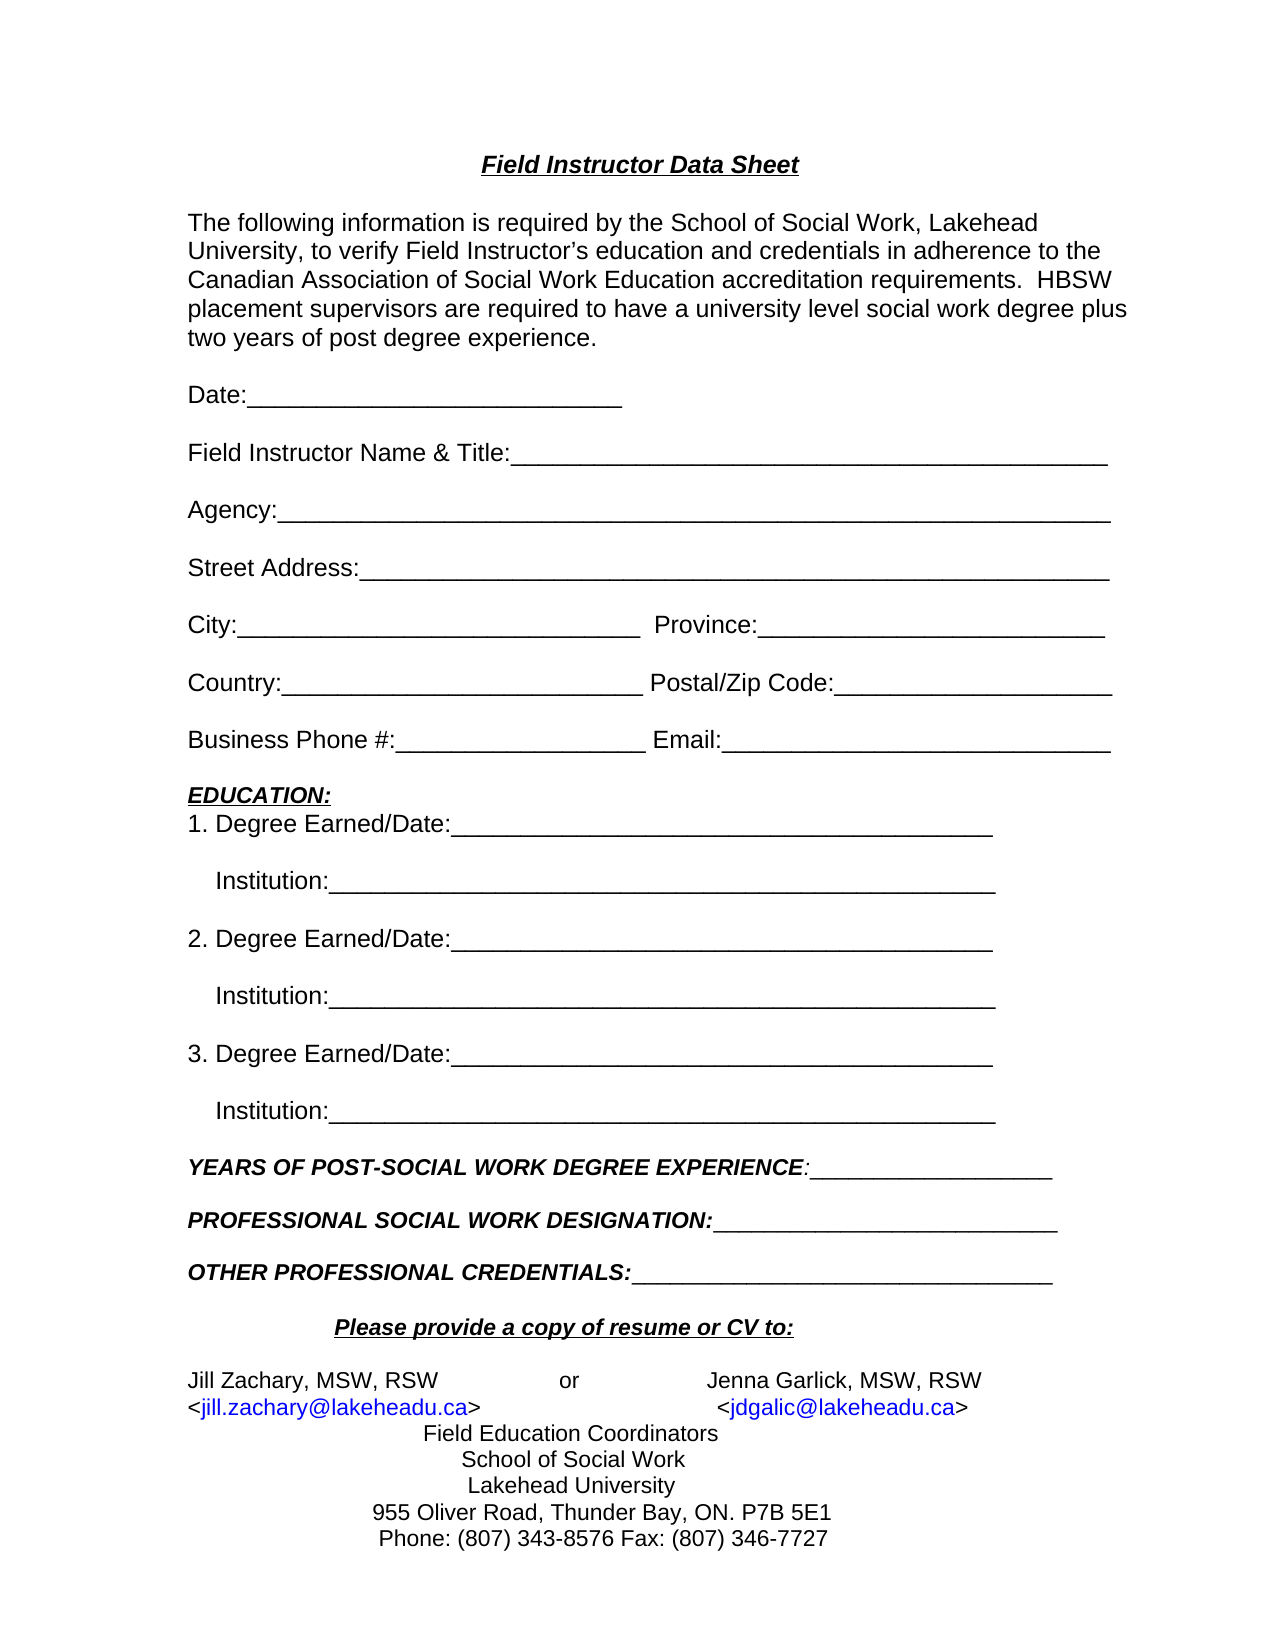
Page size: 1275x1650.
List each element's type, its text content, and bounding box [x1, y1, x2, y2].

text Date:___________________________ [187, 380, 1152, 409]
text EDUCATION: [187, 782, 1152, 809]
text Jill Zachary, MSW, RSW or Jenna Garlick, MSW, RSW [187, 1367, 1152, 1393]
text Country:__________________________ Postal/Zip Code:____________________ [187, 667, 1152, 696]
text Institution:________________________________________________ [187, 1096, 1152, 1125]
text Phone: (807) 343-8576 Fax: (807) 346-7727 [187, 1525, 1152, 1552]
text 3. Degree Earned/Date:_______________________________________ [187, 1039, 1152, 1068]
text Street Address:______________________________________________________ [187, 552, 1152, 581]
text YEARS OF POST-SOCIAL WORK DEGREE EXPERIENCE:___________________ [187, 1154, 1152, 1180]
text PROFESSIONAL SOCIAL WORK DESIGNATION:___________________________ [187, 1207, 1152, 1233]
text Field Instructor Data Sheet [128, 150, 1152, 179]
text 2. Degree Earned/Date:_______________________________________ [187, 924, 1152, 953]
text Lakehead University [187, 1472, 1152, 1499]
text Field Education Coordinators [187, 1420, 1152, 1446]
text Please provide a copy of resume or CV to: [187, 1314, 1152, 1341]
text <jill.zachary@lakeheadu.ca> <jdgalic@lakeheadu.ca> [187, 1393, 1152, 1420]
text School of Social Work [187, 1446, 1152, 1472]
text Institution:________________________________________________ [187, 981, 1152, 1010]
text The following information is required by the School of Social Work, Lakehead University, to verify Field Instructor’s education and credentials in adherence to the Canadian Association of Social Work Education accreditation requirements. HBSW placement supervisors are required to have a university level social work degree plus two years of post degree experience. [187, 207, 1152, 351]
text 955 Oliver Road, Thunder Bay, ON. P7B 5E1 [187, 1499, 1152, 1525]
text Institution:________________________________________________ [187, 866, 1152, 895]
text Field Instructor Name & Title:___________________________________________ [187, 437, 1152, 466]
text City:_____________________________ Province:_________________________ [187, 610, 1152, 639]
text Agency:____________________________________________________________ [187, 495, 1152, 524]
text Business Phone #:__________________ Email:____________________________ [187, 725, 1152, 754]
text OTHER PROFESSIONAL CREDENTIALS:_________________________________ [187, 1259, 1152, 1286]
text 1. Degree Earned/Date:_______________________________________ [187, 809, 1152, 838]
